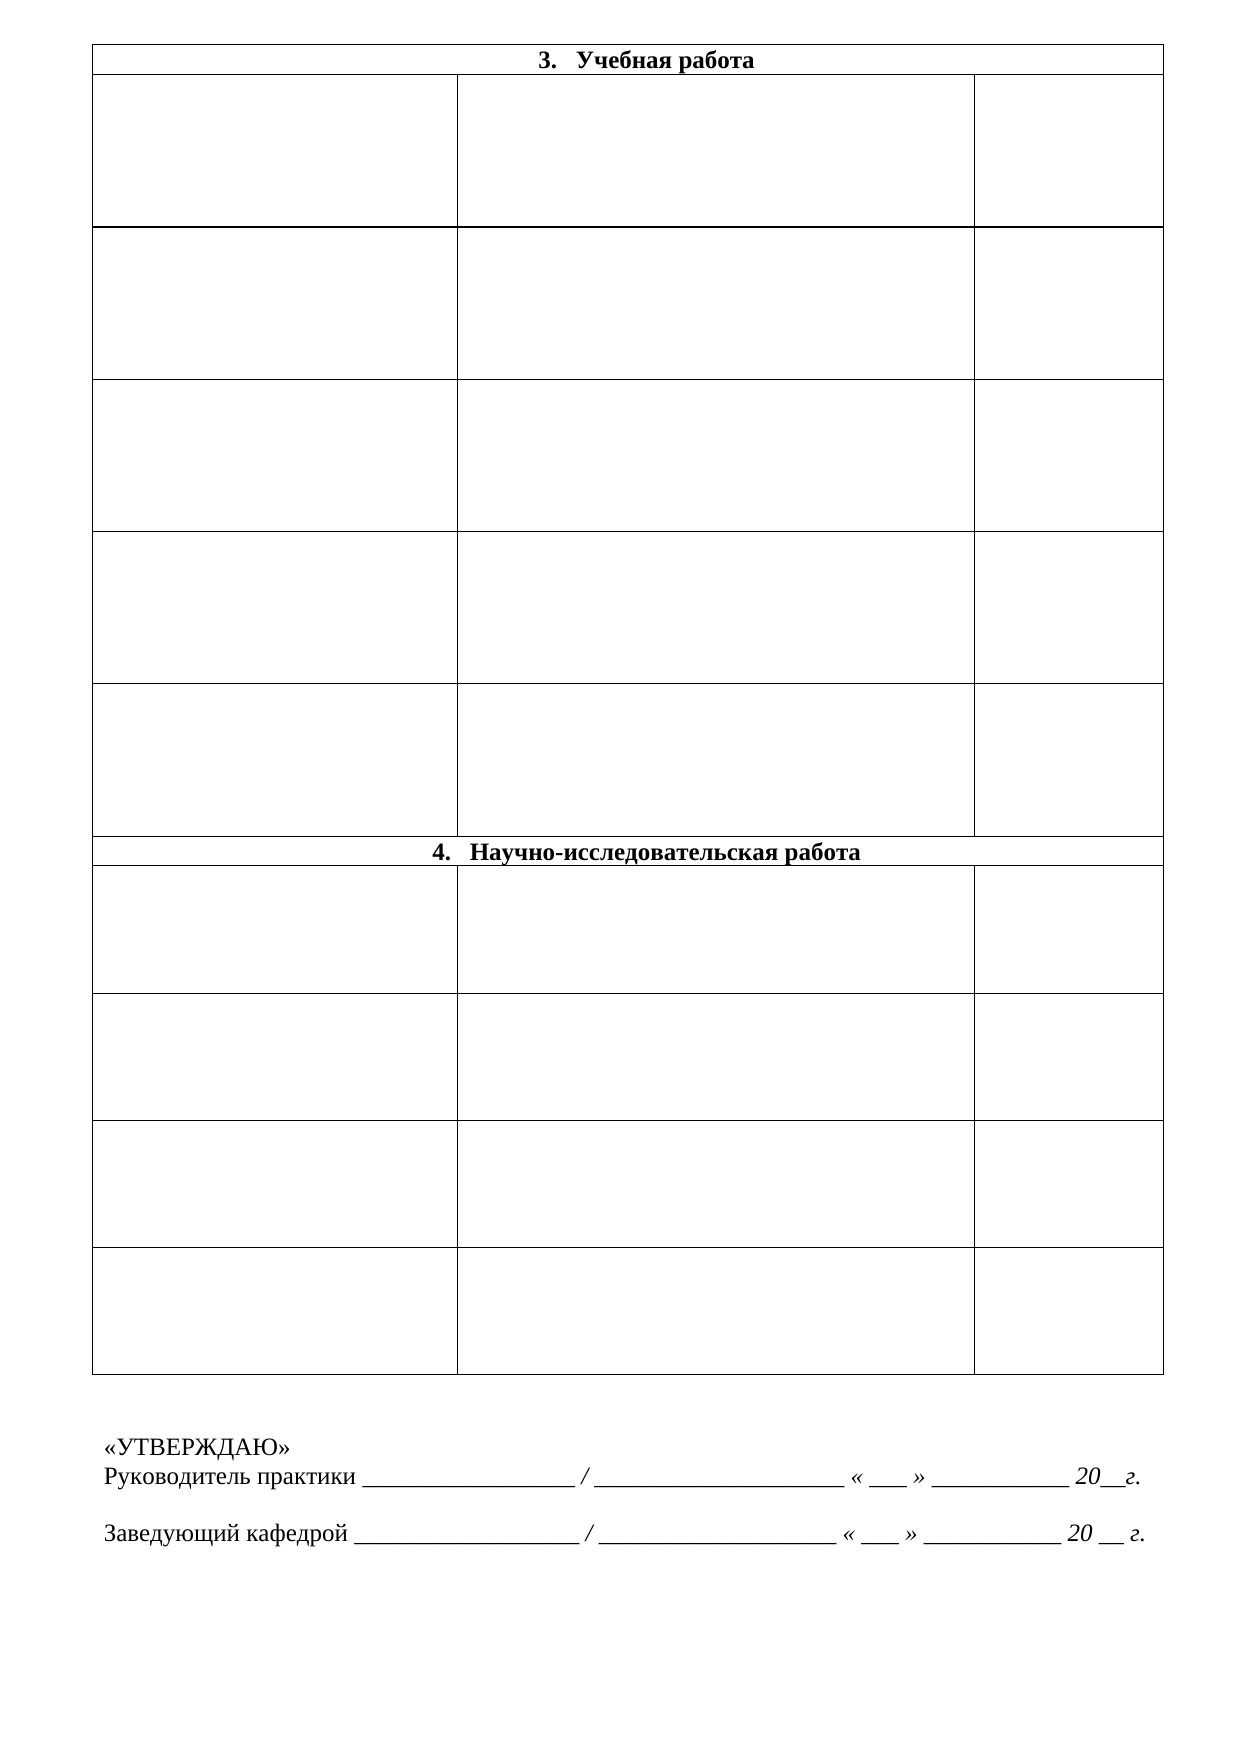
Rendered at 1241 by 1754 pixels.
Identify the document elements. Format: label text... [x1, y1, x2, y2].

table_cell [93, 228, 457, 379]
table_cell [93, 1248, 457, 1374]
table_cell [93, 866, 457, 992]
table_cell [93, 994, 457, 1119]
table_cell [975, 1248, 1163, 1374]
table_cell [458, 1248, 974, 1374]
table_cell [975, 228, 1163, 379]
table_cell [975, 994, 1163, 1119]
table_cell [458, 866, 974, 992]
table_cell [93, 532, 457, 683]
text Заведующий кафедрой __________________ / ___________________ « ___ » ___________ 20 __ г. [103, 1518, 1196, 1547]
table_cell [975, 532, 1163, 683]
table_cell [975, 684, 1163, 836]
table_cell [458, 228, 974, 379]
table_cell [975, 75, 1163, 226]
table_cell [458, 380, 974, 531]
text «УТВЕРЖДАЮ» [103, 1432, 1196, 1461]
table_cell [93, 380, 457, 531]
table_cell [93, 1121, 457, 1247]
table_cell [458, 75, 974, 226]
table_cell [458, 994, 974, 1119]
table_cell Учебная работа [93, 45, 1163, 74]
table_cell [458, 684, 974, 836]
table_cell [458, 1121, 974, 1247]
table_cell [458, 532, 974, 683]
table_cell Научно-исследовательская работа [93, 837, 1163, 865]
table_cell [93, 684, 457, 836]
table_cell [975, 866, 1163, 992]
table_cell [975, 380, 1163, 531]
text Руководитель практики _________________ / ____________________ « ___ » ___________ 20__г. [103, 1461, 1196, 1490]
table_cell [93, 75, 457, 226]
table_cell [975, 1121, 1163, 1247]
